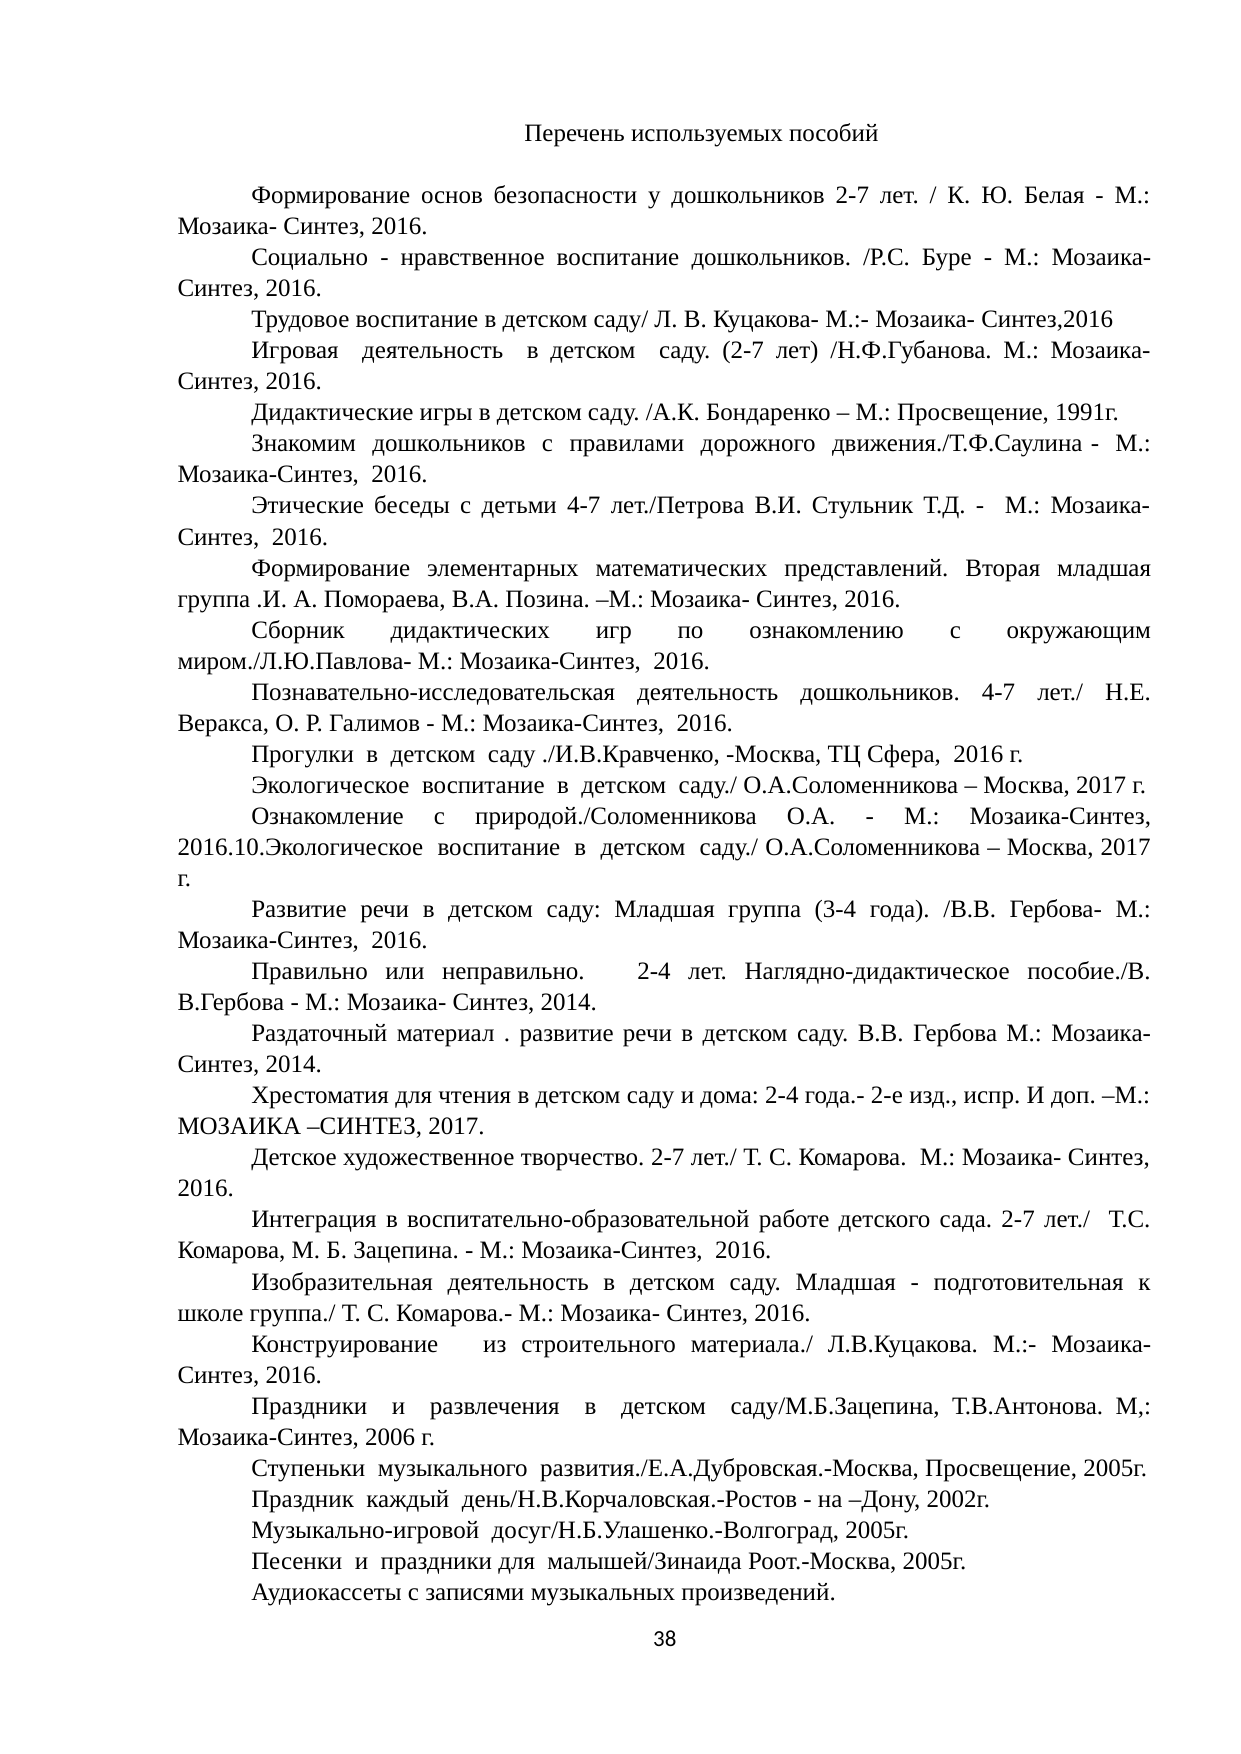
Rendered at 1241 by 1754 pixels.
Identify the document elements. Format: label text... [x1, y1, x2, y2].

text Формирование основ безопасности у дошкольников 2-7 лет. / К. Ю. Белая - М.: Мозаика- Синтез, 2016. [177, 180, 1152, 240]
text Этические беседы с детьми 4-7 лет./Петрова В.И. Стульник Т.Д. - М.: Мозаика-Синтез, 2016. [177, 491, 1152, 550]
text Знакомим дошкольников с правилами дорожного движения./Т.Ф.Саулина - М.: Мозаика-Синтез, 2016. [177, 428, 1152, 488]
text Экологическое воспитание в детском саду./ О.А.Соломенникова – Москва, 2017 г. [177, 770, 1152, 799]
text Раздаточный материал . развитие речи в детском саду. В.В. Гербова М.: Мозаика- Синтез, 2014. [177, 1018, 1152, 1078]
text Социально - нравственное воспитание дошкольников. /Р.С. Буре - М.: Мозаика- Синтез, 2016. [177, 242, 1152, 302]
text Перечень используемых пособий [177, 118, 1152, 147]
text Изобразительная деятельность в детском саду. Младшая - подготовительная к школе группа./ Т. С. Комарова.- М.: Мозаика- Синтез, 2016. [177, 1267, 1152, 1326]
text Ступеньки музыкального развития./Е.А.Дубровская.-Москва, Просвещение, 2005г. [177, 1453, 1152, 1482]
text Игровая деятельность в детском саду. (2-7 лет) /Н.Ф.Губанова. М.: Мозаика-Синтез, 2016. [177, 335, 1152, 395]
text Формирование элементарных математических представлений. Вторая младшая группа .И. А. Помораева, В.А. Позина. –М.: Мозаика- Синтез, 2016. [177, 553, 1152, 612]
text Интеграция в воспитательно-образовательной работе детского сада. 2-7 лет./ Т.С. Комарова, М. Б. Зацепина. - М.: Мозаика-Синтез, 2016. [177, 1204, 1152, 1264]
text Познавательно-исследовательская деятельность дошкольников. 4-7 лет./ Н.Е. Веракса, О. Р. Галимов - М.: Мозаика-Синтез, 2016. [177, 677, 1152, 737]
text Дидактические игры в детском саду. /А.К. Бондаренко – М.: Просвещение, 1991г. [177, 397, 1152, 426]
text Песенки и праздники для малышей/Зинаида Роот.-Москва, 2005г. [177, 1546, 1152, 1575]
text Аудиокассеты с записями музыкальных произведений. [177, 1577, 1152, 1606]
text Ознакомление с природой./Соломенникова О.А. - М.: Мозаика-Синтез, 2016.10.Экологическое воспитание в детском саду./ О.А.Соломенникова – Москва, 2017 г. [177, 801, 1152, 892]
text Праздники и развлечения в детском саду/М.Б.Зацепина, Т.В.Антонова. М,: Мозаика-Синтез, 2006 г. [177, 1391, 1152, 1451]
text Развитие речи в детском саду: Младшая группа (3-4 года). /В.В. Гербова- М.: Мозаика-Синтез, 2016. [177, 894, 1152, 954]
text Сборник дидактических игр по ознакомлению с окружающим миром./Л.Ю.Павлова- М.: Мозаика-Синтез, 2016. [177, 615, 1152, 674]
text Правильно или неправильно. 2-4 лет. Наглядно-дидактическое пособие./В. В.Гербова - М.: Мозаика- Синтез, 2014. [177, 956, 1152, 1016]
text Детское художественное творчество. 2-7 лет./ Т. С. Комарова. М.: Мозаика- Синтез, 2016. [177, 1142, 1152, 1202]
text Конструирование из строительного материала./ Л.В.Куцакова. М.:- Мозаика- Синтез, 2016. [177, 1329, 1152, 1388]
text Трудовое воспитание в детском саду/ Л. В. Куцакова- М.:- Мозаика- Синтез,2016 [177, 304, 1152, 333]
text Хрестоматия для чтения в детском саду и дома: 2-4 года.- 2-е изд., испр. И доп. –М.: МОЗАИКА –СИНТЕЗ, 2017. [177, 1080, 1152, 1140]
text Прогулки в детском саду ./И.В.Кравченко, -Москва, ТЦ Сфера, 2016 г. [177, 739, 1152, 768]
text Праздник каждый день/Н.В.Корчаловская.-Ростов - на –Дону, 2002г. [177, 1484, 1152, 1513]
text Музыкально-игровой досуг/Н.Б.Улашенко.-Волгоград, 2005г. [177, 1515, 1152, 1544]
